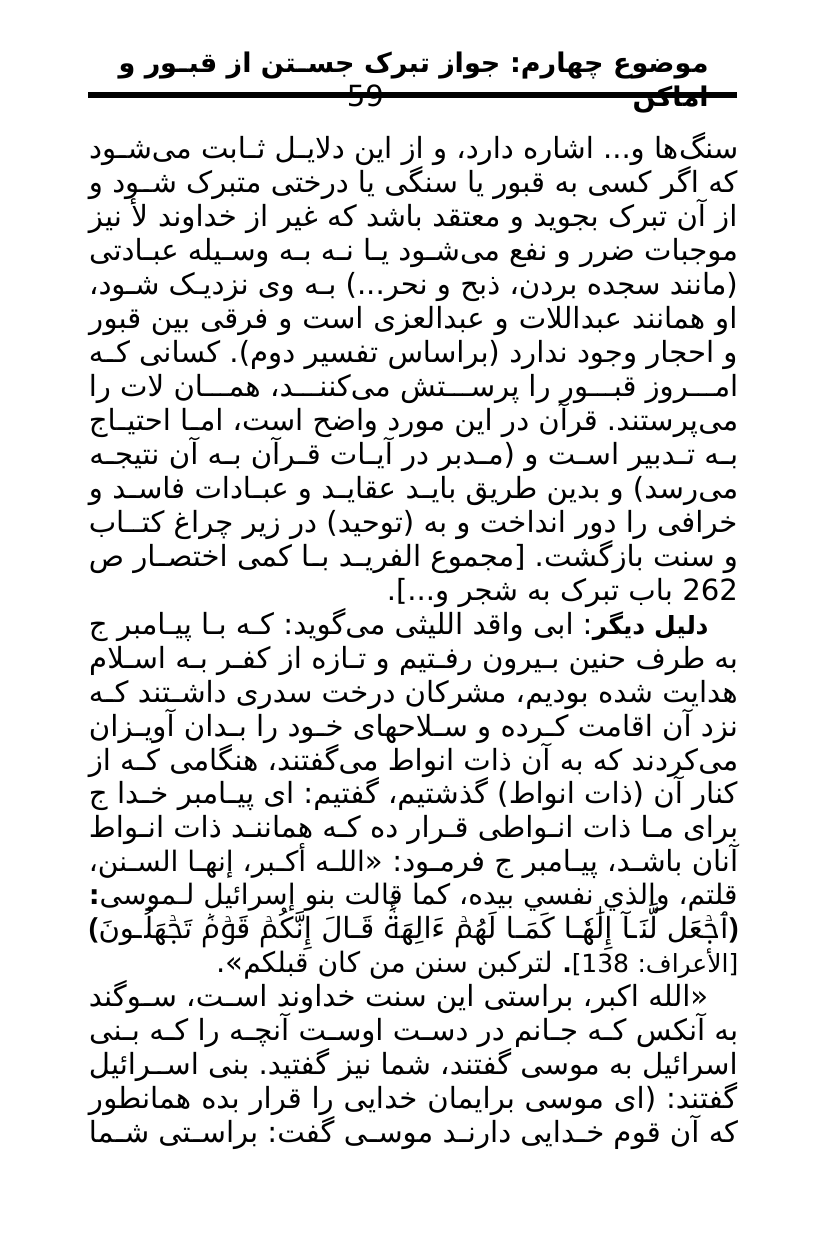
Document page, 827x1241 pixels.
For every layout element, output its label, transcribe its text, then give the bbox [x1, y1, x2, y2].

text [89, 979, 738, 1149]
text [89, 132, 738, 607]
text دلیل دیگر: ابی واقد اللیثی می‌‌گوید: که با پیامبر ج به طرف حنین بیرون رفتیم و تازه از کفر به اسلام هدایت شده بودیم، مشرکان درخت سدری داشتند که نزد آن اقامت کرده و سلاحهای خود را بدان آویزان می‌‌کردند که به آن ذات انواط می‌‌گفتند، هنگامی که از کنار آن (ذات انواط) گذشتیم، گفتیم: ای پیامبر خدا ج برای ما ذات انواطی قرار ده که همانند ذات انواط آنان باشد، پیامبر ج فرمود: «الله أکبر، إنها السنن، قلتم، والذي نفسي بیده، کما قالت بنو إسرائیل لـموسی: ﴿ٱجۡعَل لَّنَآ إِلَٰهٗا كَمَا لَهُمۡ ءَالِهَةٞۚ قَالَ إِنَّكُمۡ قَوۡمٞ تَجۡهَلُونَ﴾ [الأعراف: 138]. لتركبن سنن من کان قبلکم». [89, 607, 738, 979]
